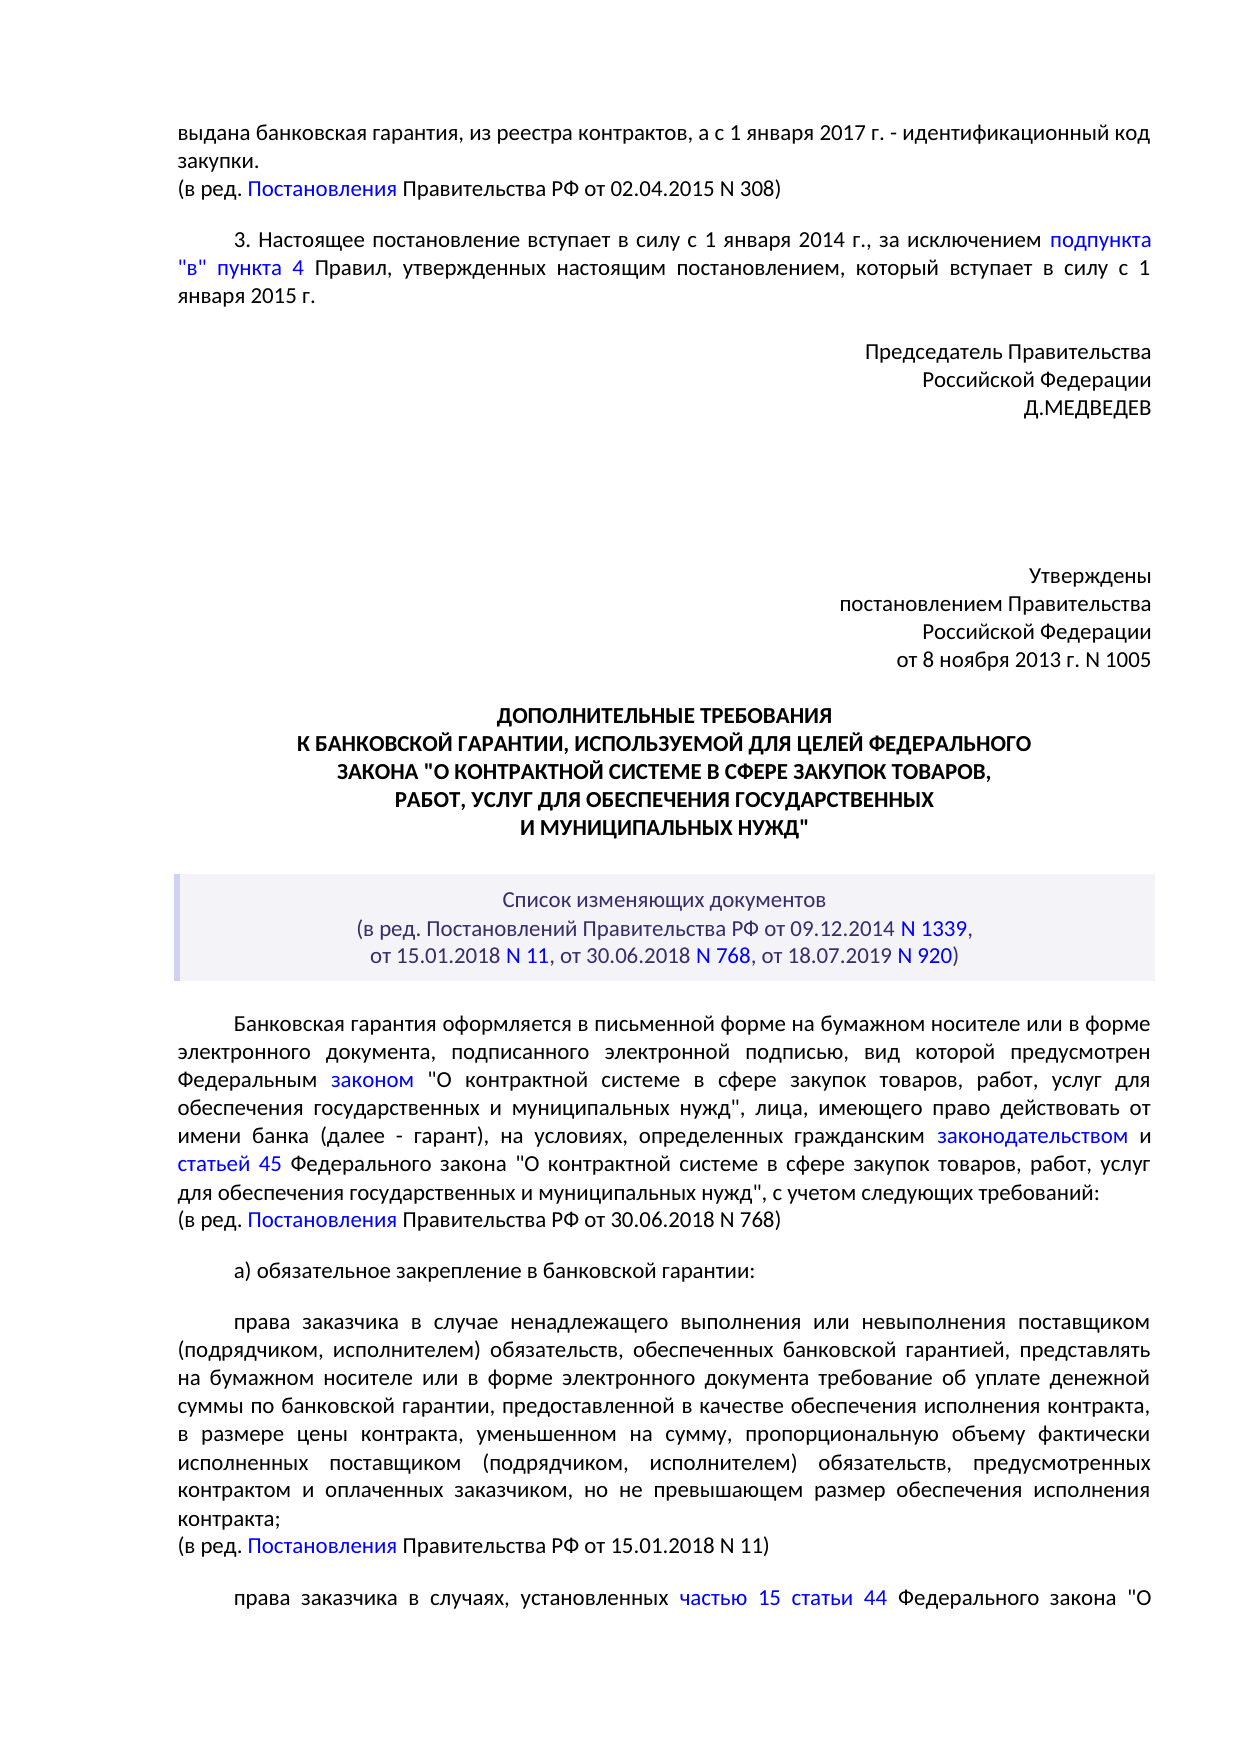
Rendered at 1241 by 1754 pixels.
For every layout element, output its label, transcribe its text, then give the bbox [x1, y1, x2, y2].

text от 8 ноября 2013 г. N 1005 [177, 645, 1152, 673]
title ДОПОЛНИТЕЛЬНЫЕ ТРЕБОВАНИЯ [177, 701, 1152, 729]
text Утверждены [177, 561, 1152, 589]
text Российской Федерации [177, 617, 1152, 645]
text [177, 118, 1152, 174]
table_header Список изменяющих документов (в ред. Постановлений Правительства РФ от 09.12.2014 N 1339, от 15.01.2018 N 11, от 30.06.2018 N 768, от 18.07.2019 N 920) [180, 874, 1149, 981]
text (в ред. Постановления Правительства РФ от 02.04.2015 N 308) [177, 174, 1152, 202]
text (в ред. Постановления Правительства РФ от 30.06.2018 N 768) [177, 1206, 1152, 1234]
text права заказчика в случае ненадлежащего выполнения или невыполнения поставщиком (подрядчиком, исполнителем) обязательств, обеспеченных банковской гарантией, представлять на бумажном носителе или в форме электронного документа требование об уплате денежной суммы по банковской гарантии, предоставленной в качестве обеспечения исполнения контракта, в размере цены контракта, уменьшенном на сумму, пропорциональную объему фактически исполненных поставщиком (подрядчиком, исполнителем) обязательств, предусмотренных контрактом и оплаченных заказчиком, но не превышающем размер обеспечения исполнения контракта; [177, 1307, 1152, 1532]
text Председатель Правительства [177, 337, 1152, 365]
title РАБОТ, УСЛУГ ДЛЯ ОБЕСПЕЧЕНИЯ ГОСУДАРСТВЕННЫХ [177, 786, 1152, 813]
text Банковская гарантия оформляется в письменной форме на бумажном носителе или в форме электронного документа, подписанного электронной подписью, вид которой предусмотрен Федеральным законом "О контрактной системе в сфере закупок товаров, работ, услуг для обеспечения государственных и муниципальных нужд", лица, имеющего право действовать от имени банка (далее - гарант), на условиях, определенных гражданским законодательством и статьей 45 Федерального закона "О контрактной системе в сфере закупок товаров, работ, услуг для обеспечения государственных и муниципальных нужд", с учетом следующих требований: [177, 1009, 1152, 1206]
text Д.МЕДВЕДЕВ [177, 393, 1152, 421]
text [177, 1583, 1152, 1611]
title И МУНИЦИПАЛЬНЫХ НУЖД" [177, 813, 1152, 842]
title ЗАКОНА "О КОНТРАКТНОЙ СИСТЕМЕ В СФЕРЕ ЗАКУПОК ТОВАРОВ, [177, 757, 1152, 786]
text постановлением Правительства [177, 589, 1152, 617]
text 3. Настоящее постановление вступает в силу с 1 января 2014 г., за исключением подпункта "в" пункта 4 Правил, утвержденных настоящим постановлением, который вступает в силу с 1 января 2015 г. [177, 225, 1152, 309]
text а) обязательное закрепление в банковской гарантии: [177, 1257, 1152, 1284]
title К БАНКОВСКОЙ ГАРАНТИИ, ИСПОЛЬЗУЕМОЙ ДЛЯ ЦЕЛЕЙ ФЕДЕРАЛЬНОГО [177, 729, 1152, 757]
text Российской Федерации [177, 365, 1152, 393]
text (в ред. Постановления Правительства РФ от 15.01.2018 N 11) [177, 1532, 1152, 1560]
